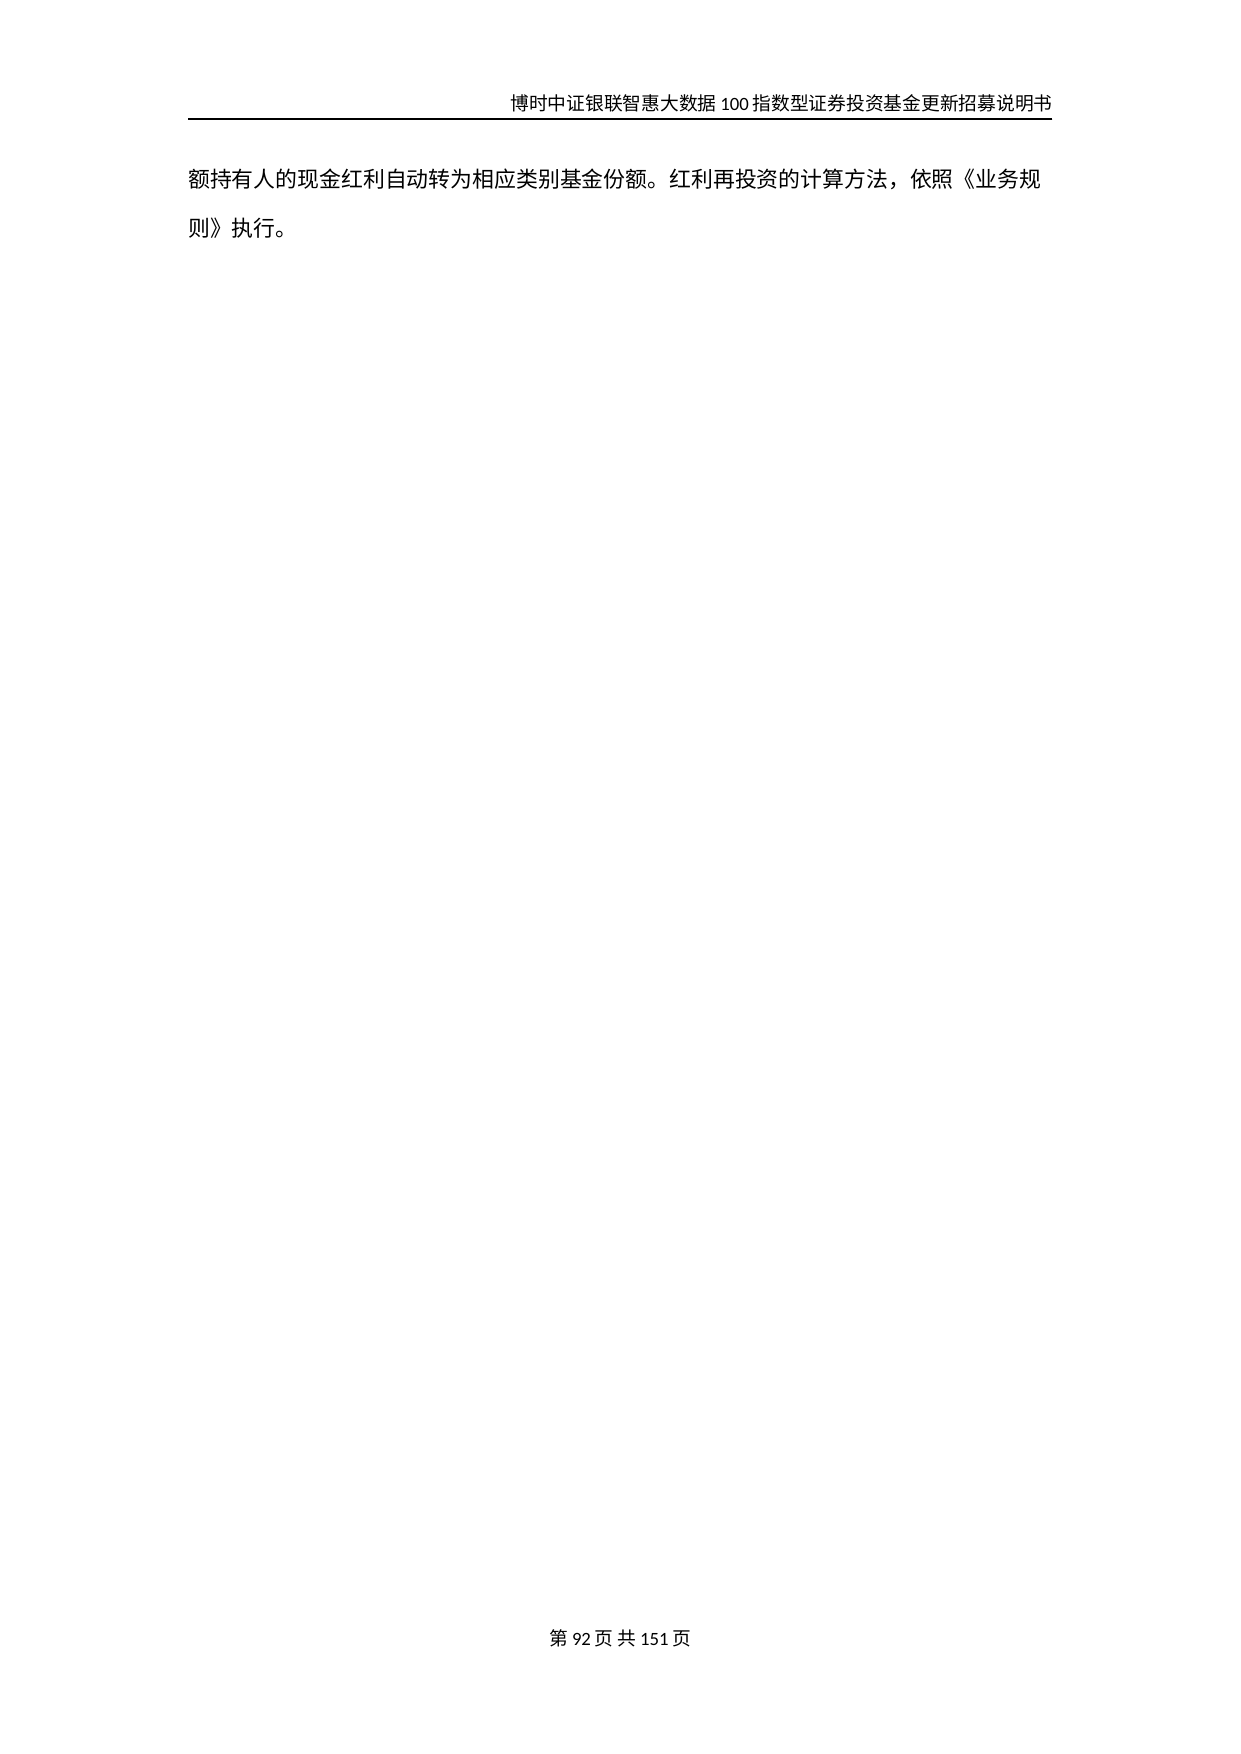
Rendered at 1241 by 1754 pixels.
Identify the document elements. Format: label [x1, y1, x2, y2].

text [188, 162, 1052, 243]
